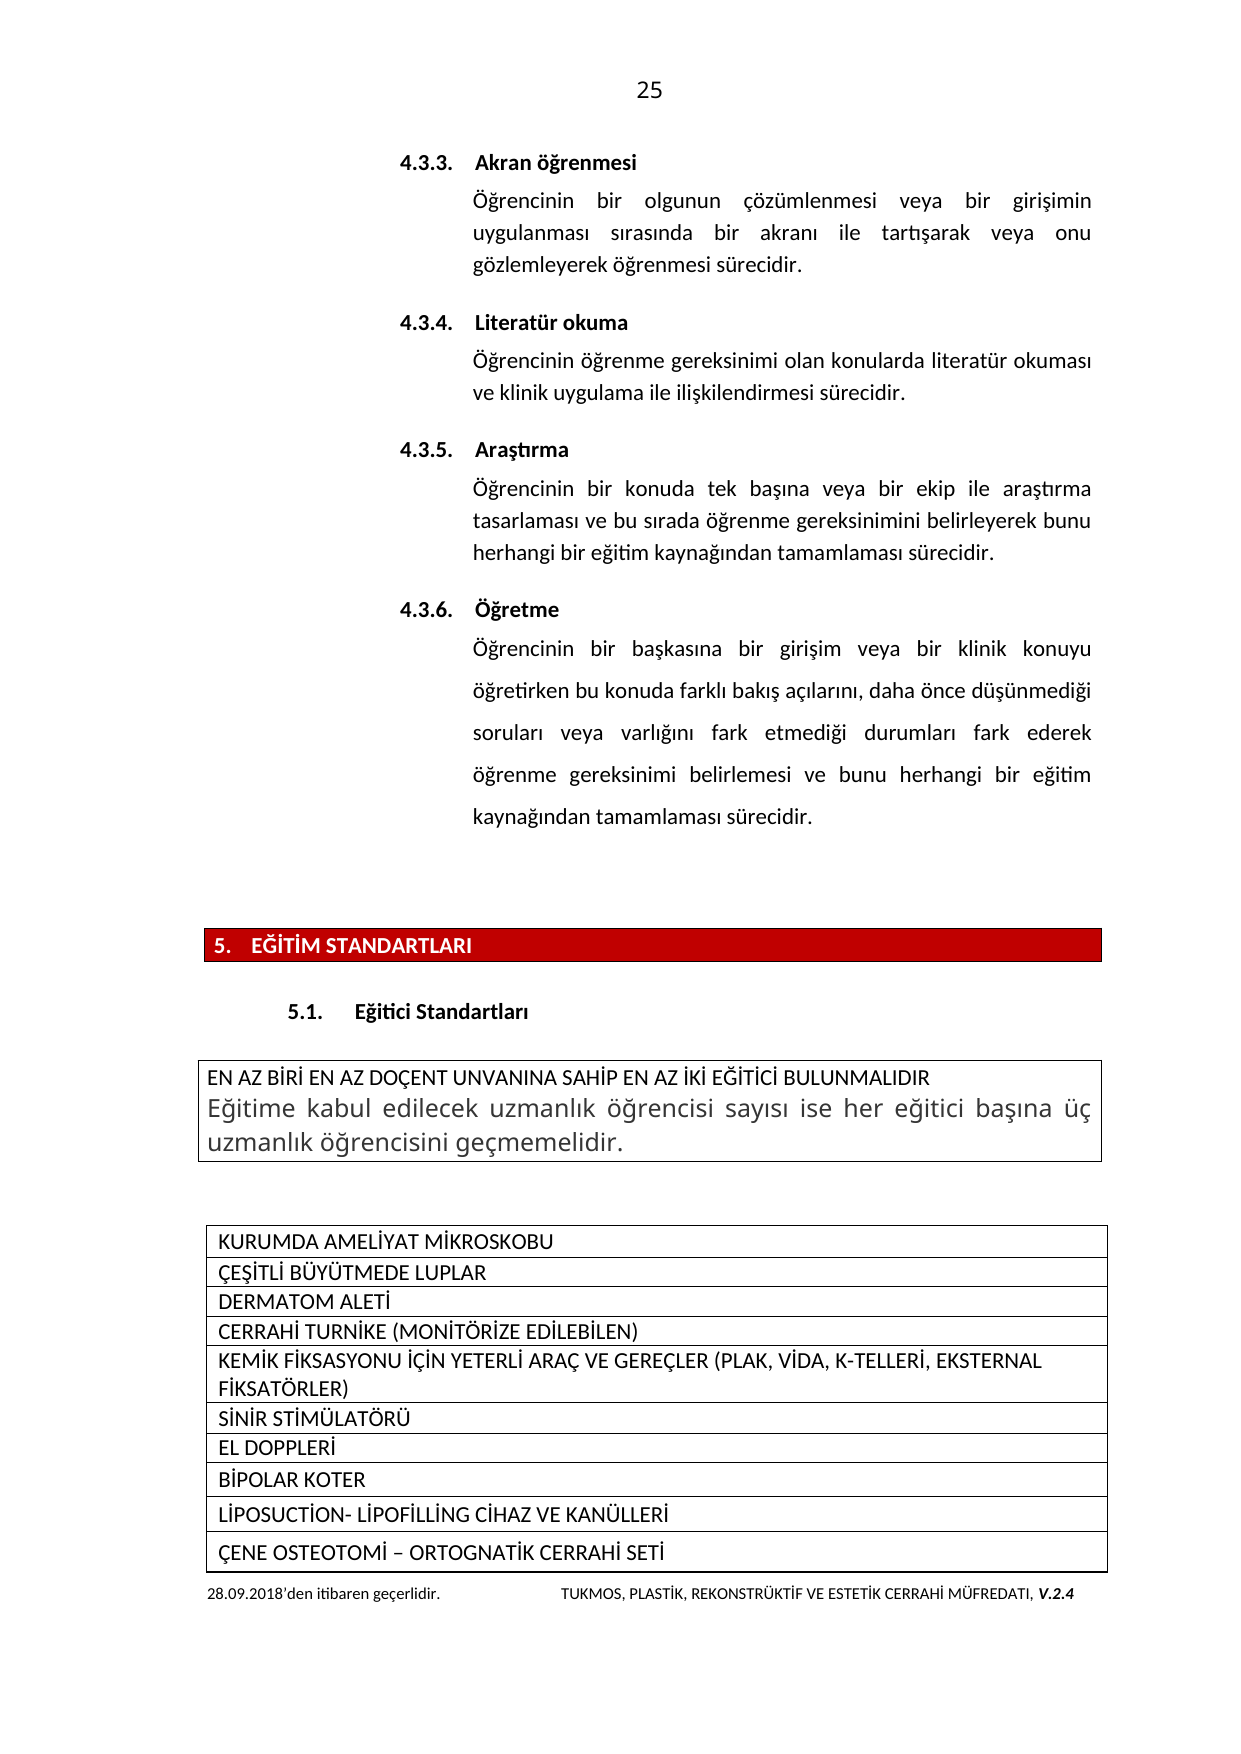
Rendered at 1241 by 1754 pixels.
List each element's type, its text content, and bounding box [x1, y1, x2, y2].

text Öğrencinin bir olgunun çözümlenmesi veya bir girişimin uygulanması sırasında bir akranı ile tartışarak veya onu gözlemleyerek öğrenmesi sürecidir. [473, 186, 1092, 278]
table_header KURUMDA AMELİYAT MİKROSKOBU [207, 1226, 1107, 1257]
subtitle Araştırma [400, 436, 1092, 463]
table_cell KEMİK FİKSASYONU İÇİN YETERLİ ARAÇ VE GEREÇLER (PLAK, VİDA, K-TELLERİ, EKSTERNAL FİKSATÖRLER) [207, 1346, 1107, 1402]
text Öğrencinin bir konuda tek başına veya bir ekip ile araştırma tasarlaması ve bu sırada öğrenme gereksinimini belirleyerek bunu herhangi bir eğitim kaynağından tamamlaması sürecidir. [473, 474, 1092, 566]
subtitle Öğretme [400, 596, 1092, 623]
text Öğrencinin öğrenme gereksinimi olan konularda literatür okuması ve klinik uygulama ile ilişkilendirmesi sürecidir. [473, 346, 1092, 406]
table_cell ÇENE OSTEOTOMİ – ORTOGNATİK CERRAHİ SETİ [207, 1532, 1107, 1571]
table_cell SİNİR STİMÜLATÖRÜ [207, 1403, 1107, 1432]
text Öğrencinin bir başkasına bir girişim veya bir klinik konuyu öğretirken bu konuda farklı bakış açılarını, daha önce düşünmediği soruları veya varlığını fark etmediği durumları fark ederek öğrenme gereksinimi belirlemesi ve bunu herhangi bir eğitim kaynağından tamamlaması sürecidir. [473, 634, 1092, 830]
table_cell LİPOSUCTİON- LİPOFİLLİNG CİHAZ VE KANÜLLERİ [207, 1497, 1107, 1531]
text Eğitime kabul edilecek uzmanlık öğrencisi sayısı ise her eğitici başına üç uzmanlık öğrencisini geçmemelidir. [199, 1088, 1101, 1161]
subtitle Literatür okuma [400, 308, 1092, 336]
text EN AZ BİRİ EN AZ DOÇENT UNVANINA SAHİP EN AZ İKİ EĞİTİCİ BULUNMALIDIR [199, 1061, 1101, 1088]
list EĞİTİM STANDARTLARI [205, 929, 1101, 961]
table_cell BİPOLAR KOTER [207, 1463, 1107, 1496]
table_cell DERMATOM ALETİ [207, 1287, 1107, 1316]
table_cell CERRAHİ TURNİKE (MONİTÖRİZE EDİLEBİLEN) [207, 1317, 1107, 1345]
table_cell EL DOPPLERİ [207, 1434, 1107, 1462]
table_cell ÇEŞİTLİ BÜYÜTMEDE LUPLAR [207, 1258, 1107, 1286]
list Eğitici Standartları [287, 997, 1092, 1025]
subtitle Akran öğrenmesi [400, 148, 1092, 176]
